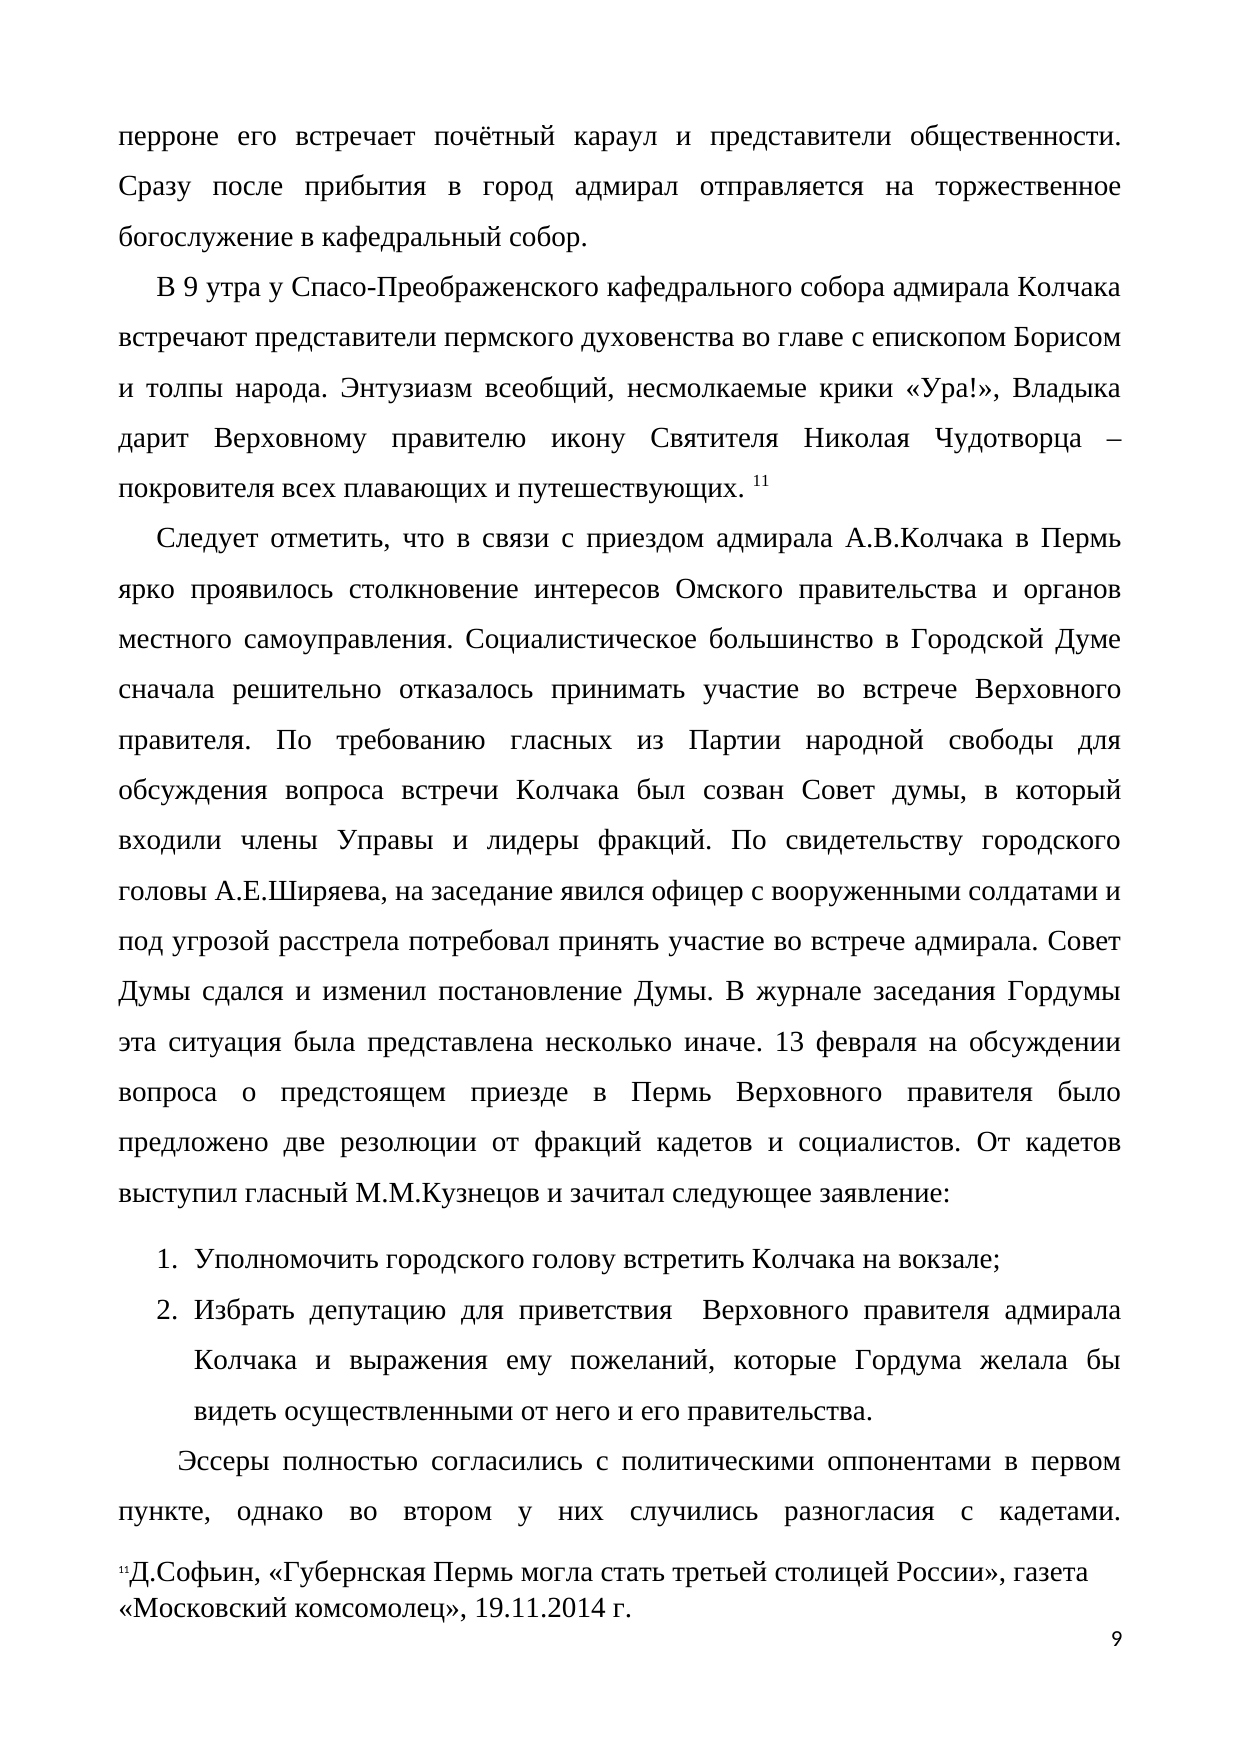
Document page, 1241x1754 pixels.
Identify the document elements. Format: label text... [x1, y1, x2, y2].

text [118, 118, 1122, 252]
text В 9 утра у Спасо-Преображенского кафедрального собора адмирала Колчака встречают представители пермского духовенства во главе с епископом Борисом и толпы народа. Энтузиазм всеобщий, несмолкаемые крики «Ура!», Владыка дарит Верховному правителю икону Святителя Николая Чудотворца – покровителя всех плавающих и путешествующих. [118, 269, 1122, 504]
text Следует отметить, что в связи с приездом адмирала А.В.Колчака в Пермь ярко проявилось столкновение интересов Омского правительства и органов местного самоуправления. Социалистическое большинство в Городской Думе сначала решительно отказалось принимать участие во встрече Верховного правителя. По требованию гласных из Партии народной свободы для обсуждения вопроса встречи Колчака был созван Совет думы, в который входили члены Управы и лидеры фракций. По свидетельству городского головы А.Е.Ширяева, на заседание явился офицер с вооруженными солдатами и под угрозой расстрела потребовал принять участие во встрече адмирала. Совет Думы сдался и изменил постановление Думы. В журнале заседания Гордумы эта ситуация была представлена несколько иначе. 13 февраля на обсуждении вопроса о предстоящем приезде в Пермь Верховного правителя было предложено две резолюции от фракций кадетов и социалистов. От кадетов выступил гласный М.М.Кузнецов и зачитал следующее заявление: [118, 521, 1122, 1208]
list Избрать депутацию для приветствия Верховного правителя адмирала Колчака и выражения ему пожеланий, которые Гордума желала бы видеть осуществленными от него и его правительства. [156, 1292, 1122, 1426]
list Уполномочить городского голову встретить Колчака на вокзале; [156, 1242, 1122, 1275]
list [118, 1443, 1122, 1527]
